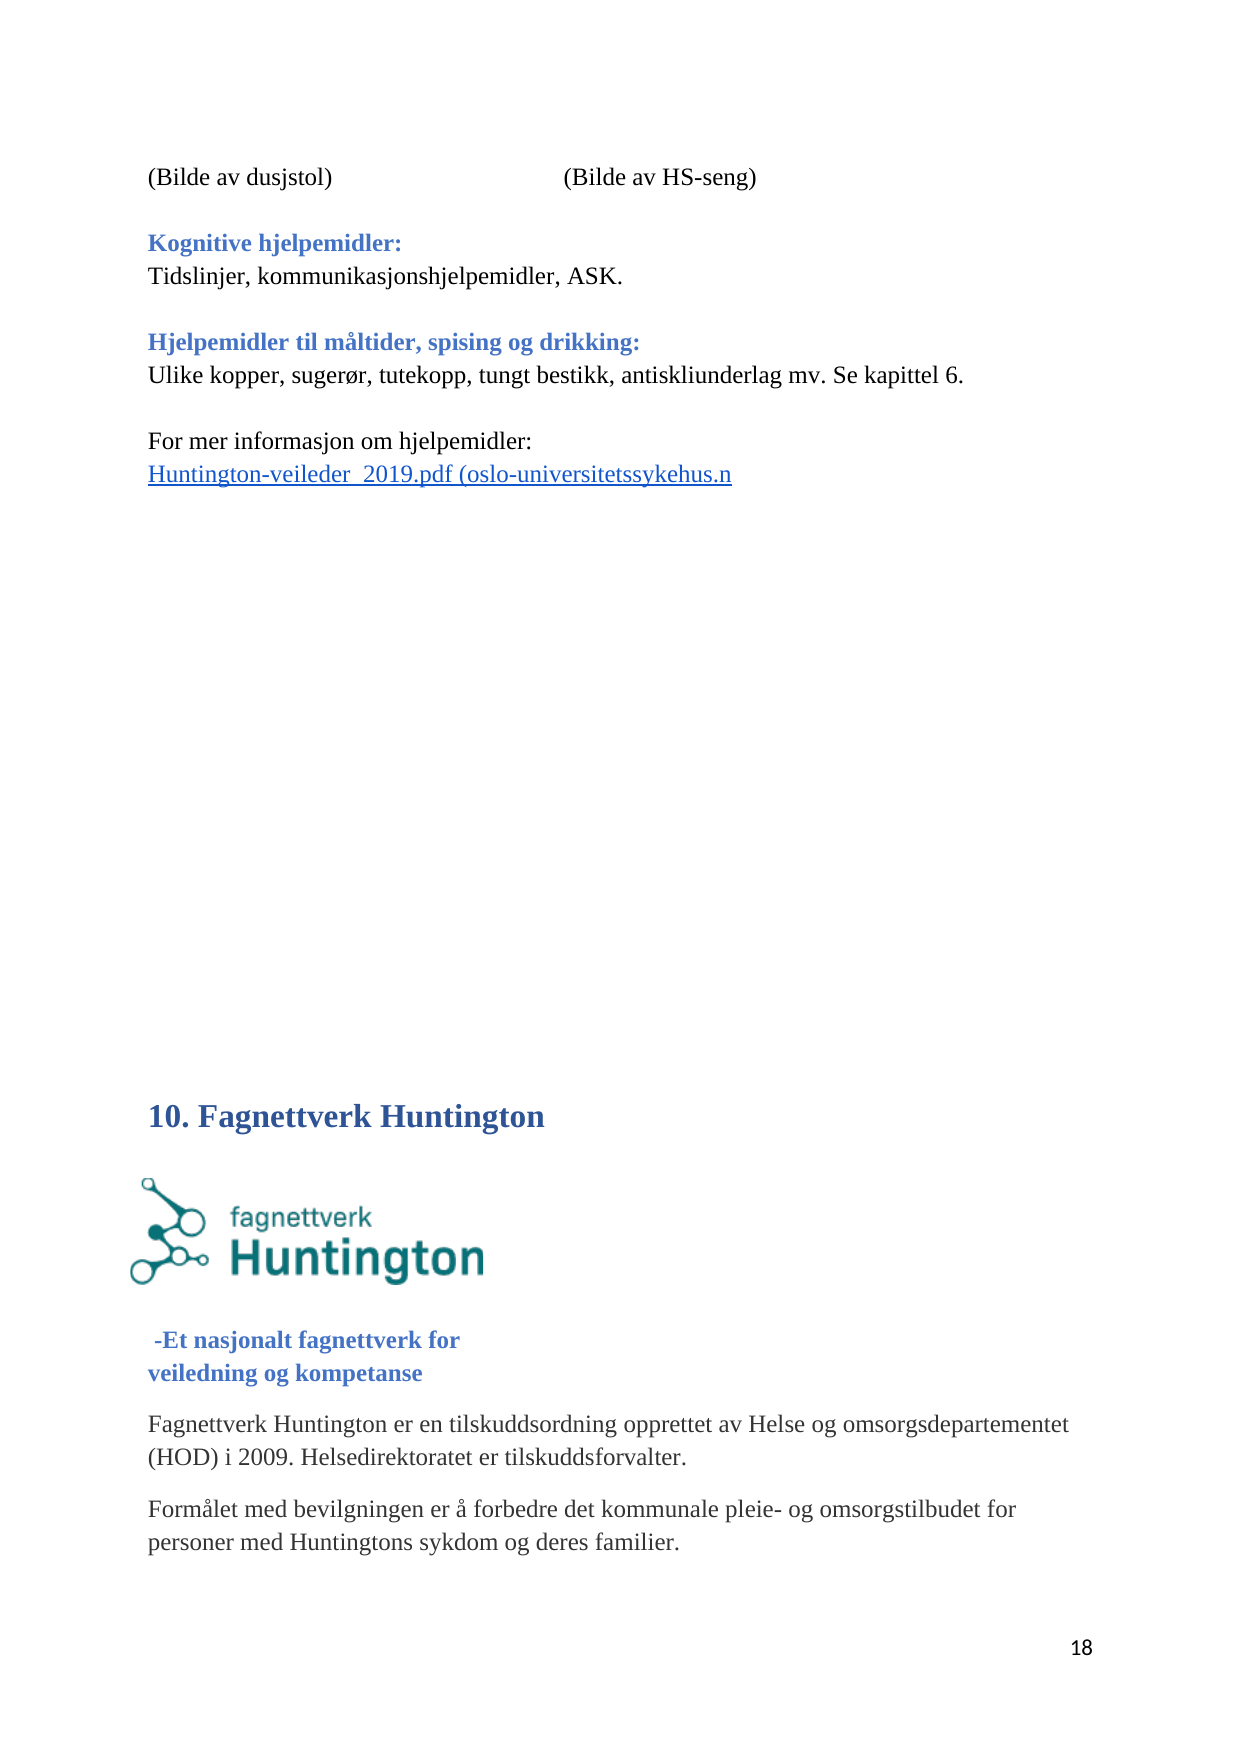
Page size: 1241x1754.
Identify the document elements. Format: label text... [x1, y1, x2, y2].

text (Bilde av dusjstol) (Bilde av HS-seng) [148, 162, 1093, 191]
text Huntington-veileder_2019.pdf (oslo-universitetssykehus.n [148, 459, 1093, 488]
text -Et nasjonalt fagnettverk for veiledning og kompetanse [148, 1325, 1093, 1386]
text Kognitive hjelpemidler: [148, 228, 1093, 257]
text For mer informasjon om hjelpemidler: [148, 426, 1093, 455]
text Ulike kopper, sugerør, tutekopp, tungt bestikk, antiskliunderlag mv. Se kapittel 6. [148, 360, 1093, 389]
text Fagnettverk Huntington er en tilskuddsordning opprettet av Helse og omsorgsdepartementet (HOD) i 2009. Helsedirektoratet er tilskuddsforvalter. [148, 1409, 1093, 1471]
text Tidslinjer, kommunikasjonshjelpemidler, ASK. [148, 261, 1093, 290]
text Hjelpemidler til måltider, spising og drikking: [148, 327, 1093, 356]
subtitle 10. Fagnettverk Huntington [148, 1096, 1093, 1134]
picture [130, 1178, 484, 1285]
text Formålet med bevilgningen er å forbedre det kommunale pleie- og omsorgstilbudet for personer med Huntingtons sykdom og deres familier. [148, 1494, 1093, 1556]
